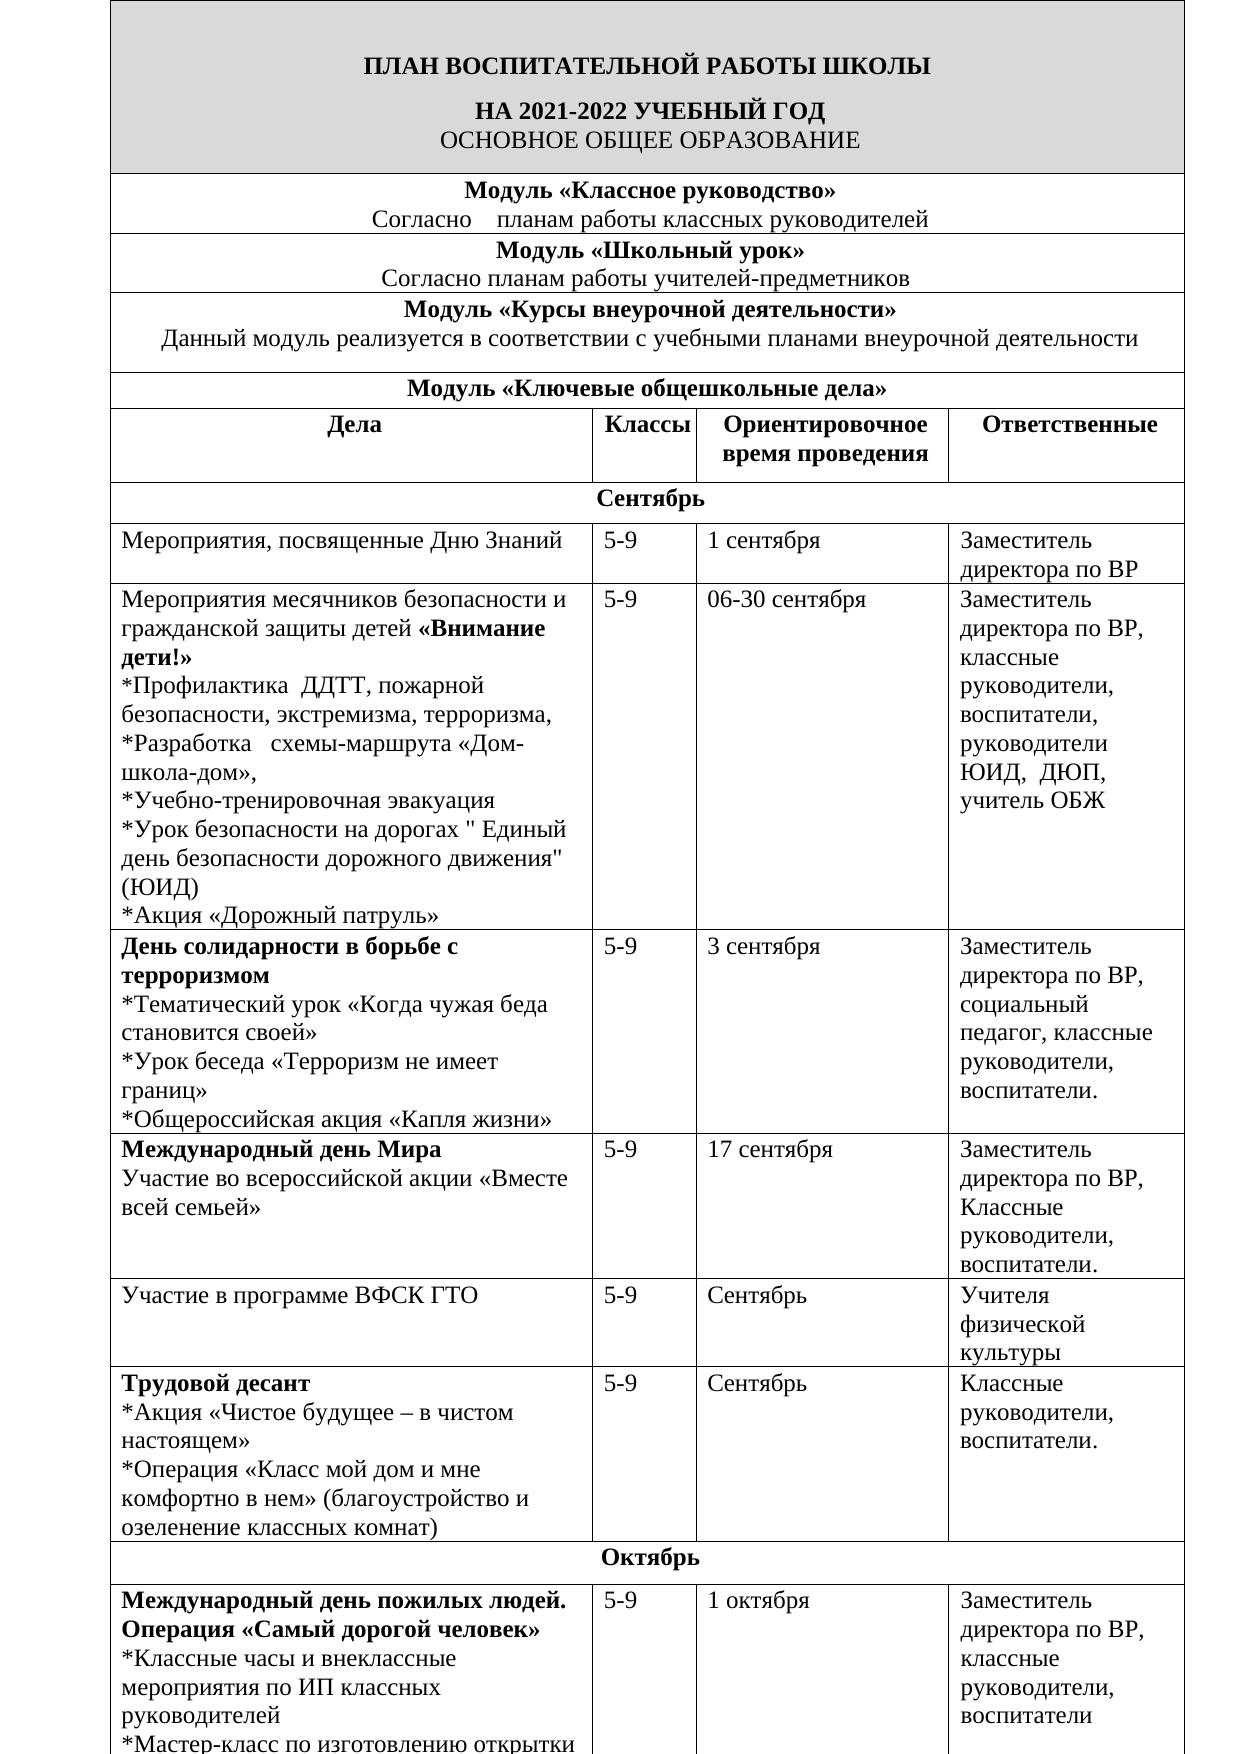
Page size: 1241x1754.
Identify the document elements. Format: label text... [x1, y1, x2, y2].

table_cell День солидарности в борьбе с терроризмом *Тематический урок «Когда чужая беда становится своей» *Урок беседа «Терроризм не имеет границ» *Общероссийская акция «Капля жизни» [111, 930, 592, 1132]
table_cell 17 сентября [697, 1134, 948, 1278]
table_cell Модуль «Классное руководство» Согласно планам работы классных руководителей [111, 174, 1184, 233]
table_cell Международный день пожилых людей. Операция «Самый дорогой человек» *Классные часы и внеклассные мероприятия по ИП классных руководителей *Мастер-класс по изготовлению открытки ко Дню пожилого человека *Общешкольная акция ко дню пожилых людей «Подари улыбку». [111, 1585, 592, 1754]
table_cell Сентябрь [697, 1367, 948, 1541]
table_cell Модуль «Школьный урок» Согласно планам работы учителей-предметников [111, 234, 1184, 292]
table_cell Заместитель директора по ВР [949, 524, 1184, 582]
table_cell Трудовой десант *Акция «Чистое будущее – в чистом настоящем» *Операция «Класс мой дом и мне комфортно в нем» (благоустройство и озеленение классных комнат) [111, 1367, 592, 1541]
table_cell Сентябрь [697, 1279, 948, 1366]
table_cell Участие в программе ВФСК ГТО [111, 1279, 592, 1366]
table_cell Модуль «Курсы внеурочной деятельности» Данный модуль реализуется в соответствии с учебными планами внеурочной деятельности [111, 293, 1184, 372]
table_cell Ориентировочное время проведения [697, 409, 948, 482]
table_cell Октябрь [111, 1542, 1184, 1584]
table_cell 06-30 сентября [697, 584, 948, 929]
table_cell Заместитель директора по ВР, социальный педагог, классные руководители, воспитатели. [949, 930, 1184, 1132]
table_cell 5-9 [593, 1134, 696, 1278]
table_cell Международный день Мира Участие во всероссийской акции «Вместе всей семьей» [111, 1134, 592, 1278]
table_header ПЛАН ВОСПИТАТЕЛЬНОЙ РАБОТЫ ШКОЛЫ НА 2021-2022 УЧЕБНЫЙ ГОД ОСНОВНОЕ ОБЩЕЕ ОБРАЗОВАНИЕ [111, 1, 1184, 173]
table_cell 5-9 [593, 584, 696, 929]
table_cell Модуль «Ключевые общешкольные дела» [111, 373, 1184, 407]
table_cell Заместитель директора по ВР, классные руководители, воспитатели [949, 1585, 1184, 1754]
table_cell Классные руководители, воспитатели. [949, 1367, 1184, 1541]
table_cell 3 сентября [697, 930, 948, 1132]
table_cell 5-9 [593, 1585, 696, 1754]
table_cell 5-9 [593, 524, 696, 582]
table_cell 1 октября [697, 1585, 948, 1754]
table_cell Ответственные [949, 409, 1184, 482]
table_cell Мероприятия месячников безопасности и гражданской защиты детей «Внимание дети!» *Профилактика ДДТТ, пожарной безопасности, экстремизма, терроризма, *Разработка схемы-маршрута «Дом-школа-дом», *Учебно-тренировочная эвакуация *Урок безопасности на дорогах " Единый день безопасности дорожного движения" (ЮИД) *Акция «Дорожный патруль» [111, 584, 592, 929]
table_cell Сентябрь [111, 483, 1184, 523]
table_cell Учителя физической культуры [949, 1279, 1184, 1366]
table_cell Заместитель директора по ВР, Классные руководители, воспитатели. [949, 1134, 1184, 1278]
table_cell 5-9 [593, 930, 696, 1132]
table_cell Классы [593, 409, 696, 482]
table_cell 1 сентября [697, 524, 948, 582]
table_cell Дела [111, 409, 592, 482]
table_cell Заместитель директора по ВР, классные руководители, воспитатели, руководители ЮИД, ДЮП, учитель ОБЖ [949, 584, 1184, 929]
table_cell Мероприятия, посвященные Дню Знаний [111, 524, 592, 582]
table_cell 5-9 [593, 1367, 696, 1541]
table_cell 5-9 [593, 1279, 696, 1366]
